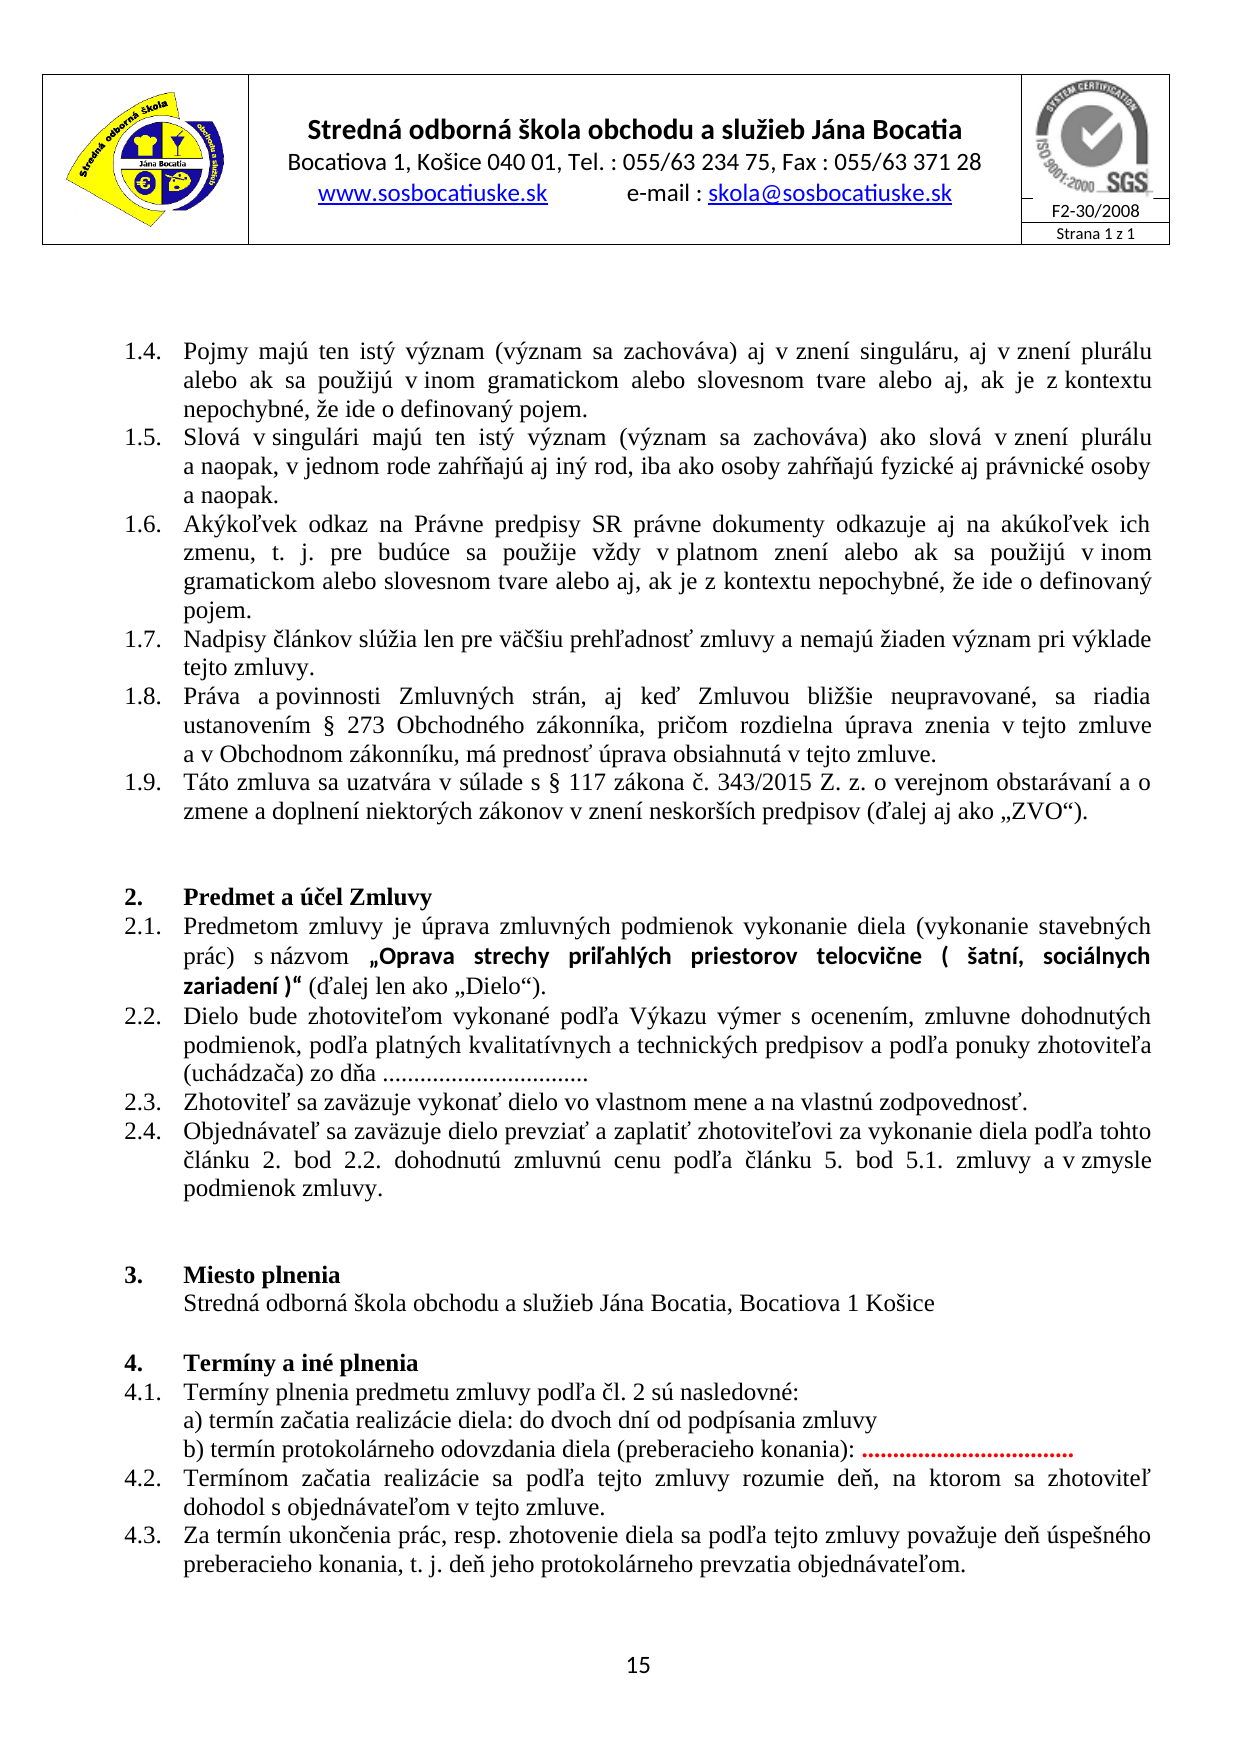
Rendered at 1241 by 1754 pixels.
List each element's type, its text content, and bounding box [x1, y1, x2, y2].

list Táto zmluva sa uzatvára v súlade s § 117 zákona č. 343/2015 Z. z. o verejnom obstarávaní a o zmene a doplnení niektorých zákonov v znení neskorších predpisov (ďalej aj ako „ZVO“). [124, 767, 1152, 825]
text 4.2. Termínom začatia realizácie sa podľa tejto zmluvy rozumie deň, na ktorom sa zhotoviteľ dohodol s objednávateľom v tejto zmluve. [124, 1463, 1152, 1520]
list Pojmy majú ten istý význam (význam sa zachováva) aj v znení singuláru, aj v znení plurálu alebo ak sa použijú v inom gramatickom alebo slovesnom tvare alebo aj, ak je z kontextu nepochybné, že ide o definovaný pojem. [124, 336, 1152, 422]
list Nadpisy článkov slúžia len pre väčšiu prehľadnosť zmluvy a nemajú žiaden význam pri výklade tejto zmluvy. [124, 624, 1152, 681]
text 2.3. Zhotoviteľ sa zaväzuje vykonať dielo vo vlastnom mene a na vlastnú zodpovednosť. [124, 1087, 1152, 1116]
list Slová v singulári majú ten istý význam (význam sa zachováva) ako slová v znení plurálu a naopak, v jednom rode zahŕňajú aj iný rod, iba ako osoby zahŕňajú fyzické aj právnické osoby a naopak. [124, 422, 1152, 509]
list Termíny a iné plnenia [124, 1348, 1152, 1377]
text 4.1. Termíny plnenia predmetu zmluvy podľa čl. 2 sú nasledovné: [124, 1377, 1152, 1405]
text 2.2. Dielo bude zhotoviteľom vykonané podľa Výkazu výmer s ocenením, zmluvne dohodnutých podmienok, podľa platných kvalitatívnych a technických predpisov a podľa ponuky zhotoviteľa (uchádzača) zo dňa ................................. [124, 1001, 1152, 1087]
text b) termín protokolárneho odovzdania diela (preberacieho konania): .................................. [124, 1434, 1152, 1463]
list Akýkoľvek odkaz na Právne predpisy SR právne dokumenty odkazuje aj na akúkoľvek ich zmenu, t. j. pre budúce sa použije vždy v platnom znení alebo ak sa použijú v inom gramatickom alebo slovesnom tvare alebo aj, ak je z kontextu nepochybné, že ide o definovaný pojem. [124, 509, 1152, 624]
list Práva a povinnosti Zmluvných strán, aj keď Zmluvou bližšie neupravované, sa riadia ustanovením § 273 Obchodného zákonníka, pričom rozdielna úprava znenia v tejto zmluve a v Obchodnom zákonníku, má prednosť úprava obsiahnutá v tejto zmluve. [124, 681, 1152, 767]
text a) termín začatia realizácie diela: do dvoch dní od podpísania zmluvy [124, 1405, 1152, 1434]
text 4.3. Za termín ukončenia prác, resp. zhotovenie diela sa podľa tejto zmluvy považuje deň úspešného preberacieho konania, t. j. deň jeho protokolárneho prevzatia objednávateľom. [124, 1520, 1152, 1578]
text 2.4. Objednávateľ sa zaväzuje dielo prevziať a zaplatiť zhotoviteľovi za vykonanie diela podľa tohto článku 2. bod 2.2. dohodnutú zmluvnú cenu podľa článku 5. bod 5.1. zmluvy a v zmysle podmienok zmluvy. [124, 1116, 1152, 1202]
list Stredná odborná škola obchodu a služieb Jána Bocatia, Bocatiova 1 Košice [183, 1288, 1152, 1317]
text 2.1. Predmetom zmluvy je úprava zmluvných podmienok vykonanie diela (vykonanie stavebných prác) s názvom „Oprava strechy priľahlých priestorov telocvične ( šatní, sociálnych zariadení )“ (ďalej len ako „Dielo“). [124, 911, 1152, 1001]
list Miesto plnenia [124, 1260, 1152, 1288]
list Predmet a účel Zmluvy [124, 882, 1152, 911]
picture [1033, 75, 1154, 199]
picture [63, 88, 227, 230]
